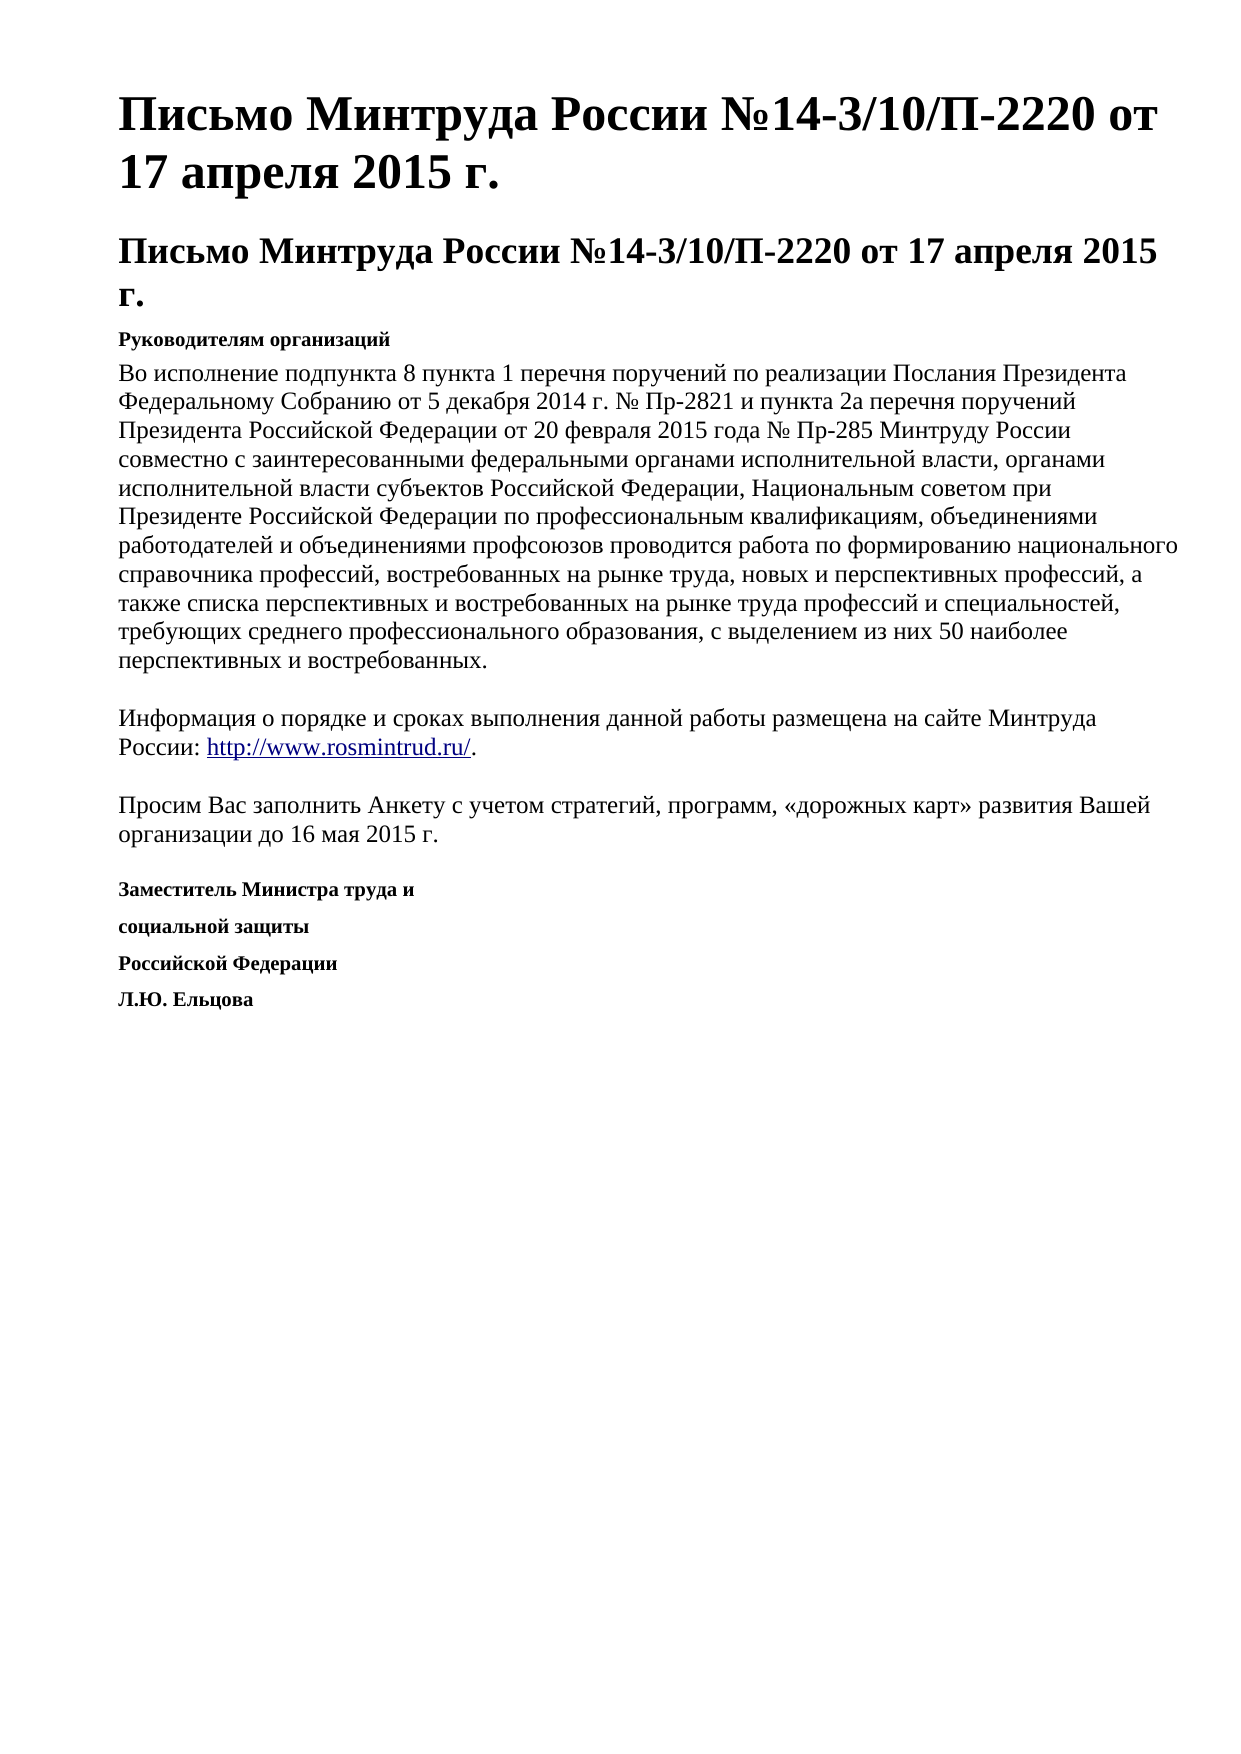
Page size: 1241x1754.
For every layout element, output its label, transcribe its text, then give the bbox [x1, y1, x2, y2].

subtitle Письмо Минтруда России №14-3/10/П-2220 от 17 апреля 2015 г. [118, 84, 1181, 199]
subtitle Письмо Минтруда России №14-3/10/П-2220 от 17 апреля 2015 г. [118, 228, 1181, 315]
subtitle Заместитель Министра труда и [118, 877, 1181, 901]
subtitle Российской Федерации [118, 950, 1181, 974]
text Просим Вас заполнить Анкету с учетом стратегий, программ, «дорожных карт» развития Вашей организации до 16 мая 2015 г. [118, 790, 1181, 848]
text Во исполнение подпункта 8 пункта 1 перечня поручений по реализации Послания Президента Федеральному Собранию от 5 декабря 2014 г. № Пр-2821 и пункта 2а перечня поручений Президента Российской Федерации от 20 февраля 2015 года № Пр-285 Минтруду России совместно с заинтересованными федеральными органами исполнительной власти, органами исполнительной власти субъектов Российской Федерации, Национальным советом при Президенте Российской Федерации по профессиональным квалификациям, объединениями работодателей и объединениями профсоюзов проводится работа по формированию национального справочника профессий, востребованных на рынке труда, новых и перспективных профессий, а также списка перспективных и востребованных на рынке труда профессий и специальностей, требующих среднего профессионального образования, с выделением из них 50 наиболее перспективных и востребованных. [118, 358, 1181, 674]
text Информация о порядке и сроках выполнения данной работы размещена на сайте Минтруда России: http://www.rosmintrud.ru/. [118, 703, 1181, 761]
subtitle Л.Ю. Ельцова [118, 987, 1181, 1011]
subtitle Руководителям организаций [118, 327, 1181, 351]
subtitle социальной защиты [118, 914, 1181, 938]
